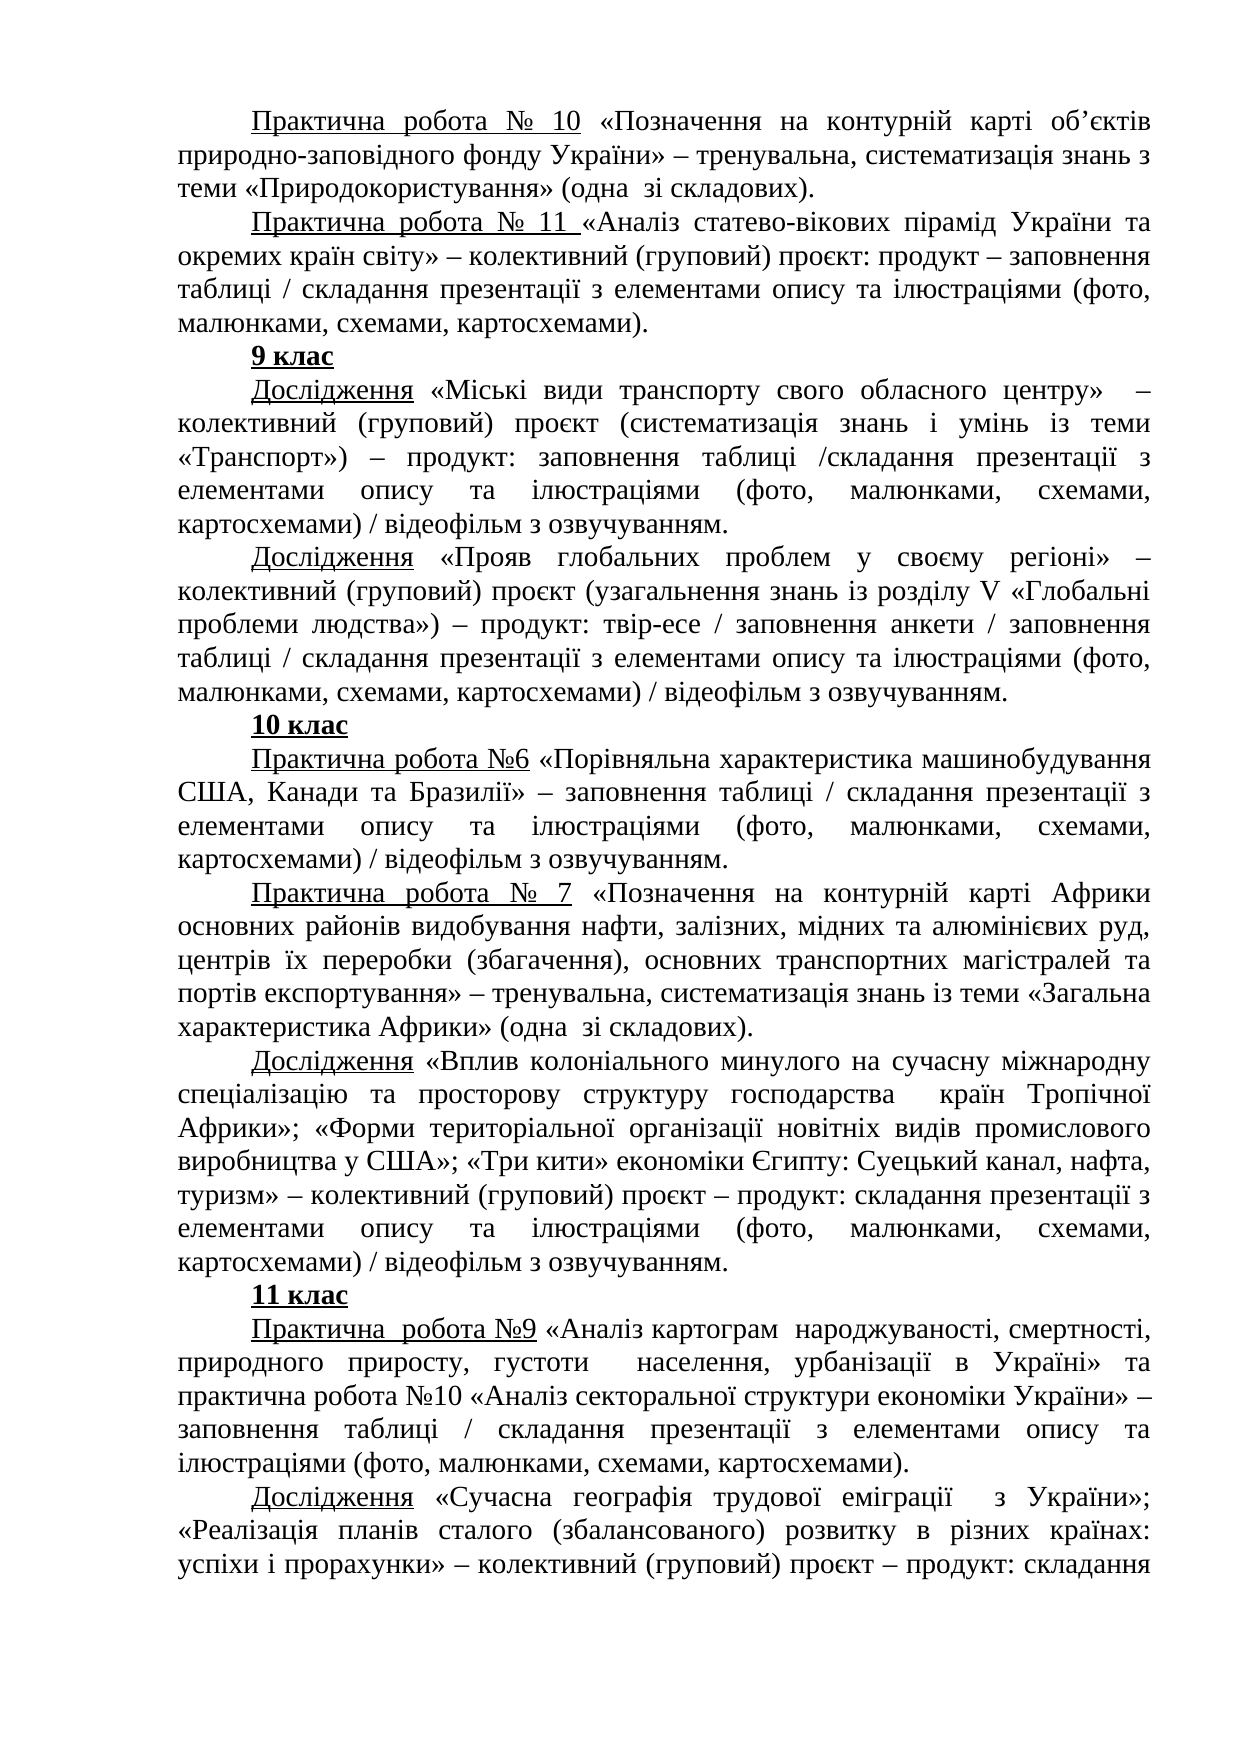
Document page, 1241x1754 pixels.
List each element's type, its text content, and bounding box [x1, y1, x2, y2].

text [177, 1479, 1152, 1579]
text Практична робота №6 «Порівняльна характеристика машинобудування США, Канади та Бразилії» – заповнення таблиці / складання презентації з елементами опису та ілюстраціями (фото, малюнками, схемами, картосхемами) / відеофільм з озвучуванням. [177, 741, 1152, 875]
text Практична робота № 11 «Аналіз статево-вікових пірамід України та окремих країн світу» – колективний (груповий) проєкт: продукт – заповнення таблиці / складання презентації з елементами опису та ілюстраціями (фото, малюнками, схемами, картосхемами). [177, 204, 1152, 338]
text 9 клас [177, 338, 1152, 372]
text 10 клас [177, 707, 1152, 741]
text Практична робота № 10 «Позначення на контурній карті об’єктів природно-заповідного фонду України» – тренувальна, систематизація знань з теми «Природокористування» (одна зі складових). [177, 103, 1152, 204]
text 11 клас [177, 1277, 1152, 1311]
text Практична робота № 7 «Позначення на контурній карті Африки основних районів видобування нафти, залізних, мідних та алюмінієвих руд, центрів їх переробки (збагачення), основних транспортних магістралей та портів експортування» – тренувальна, систематизація знань із теми «Загальна характеристика Африки» (одна зі складових). [177, 875, 1152, 1043]
text Практична робота №9 «Аналіз картограм народжуваності, смертності, природного приросту, густоти населення, урбанізації в Україні» та практична робота №10 «Аналіз секторальної структури економіки України» – заповнення таблиці / складання презентації з елементами опису та ілюстраціями (фото, малюнками, схемами, картосхемами). [177, 1311, 1152, 1479]
text Дослідження «Міські види транспорту свого обласного центру» – колективний (груповий) проєкт (систематизація знань і умінь із теми «Транспорт») – продукт: заповнення таблиці /складання презентації з елементами опису та ілюстраціями (фото, малюнками, схемами, картосхемами) / відеофільм з озвучуванням. [177, 372, 1152, 539]
text Дослідження «Прояв глобальних проблем у своєму регіоні» – колективний (груповий) проєкт (узагальнення знань із розділу V «Глобальні проблеми людства») – продукт: твір-есе / заповнення анкети / заповнення таблиці / складання презентації з елементами опису та ілюстраціями (фото, малюнками, схемами, картосхемами) / відеофільм з озвучуванням. [177, 539, 1152, 707]
text Дослідження «Вплив колоніального минулого на сучасну міжнародну спеціалізацію та просторову структуру господарства країн Тропічної Африки»; «Форми територіальної організації новітніх видів промислового виробництва у США»; «Три кити» економіки Єгипту: Суецький канал, нафта, туризм» – колективний (груповий) проєкт – продукт: складання презентації з елементами опису та ілюстраціями (фото, малюнками, схемами, картосхемами) / відеофільм з озвучуванням. [177, 1043, 1152, 1277]
